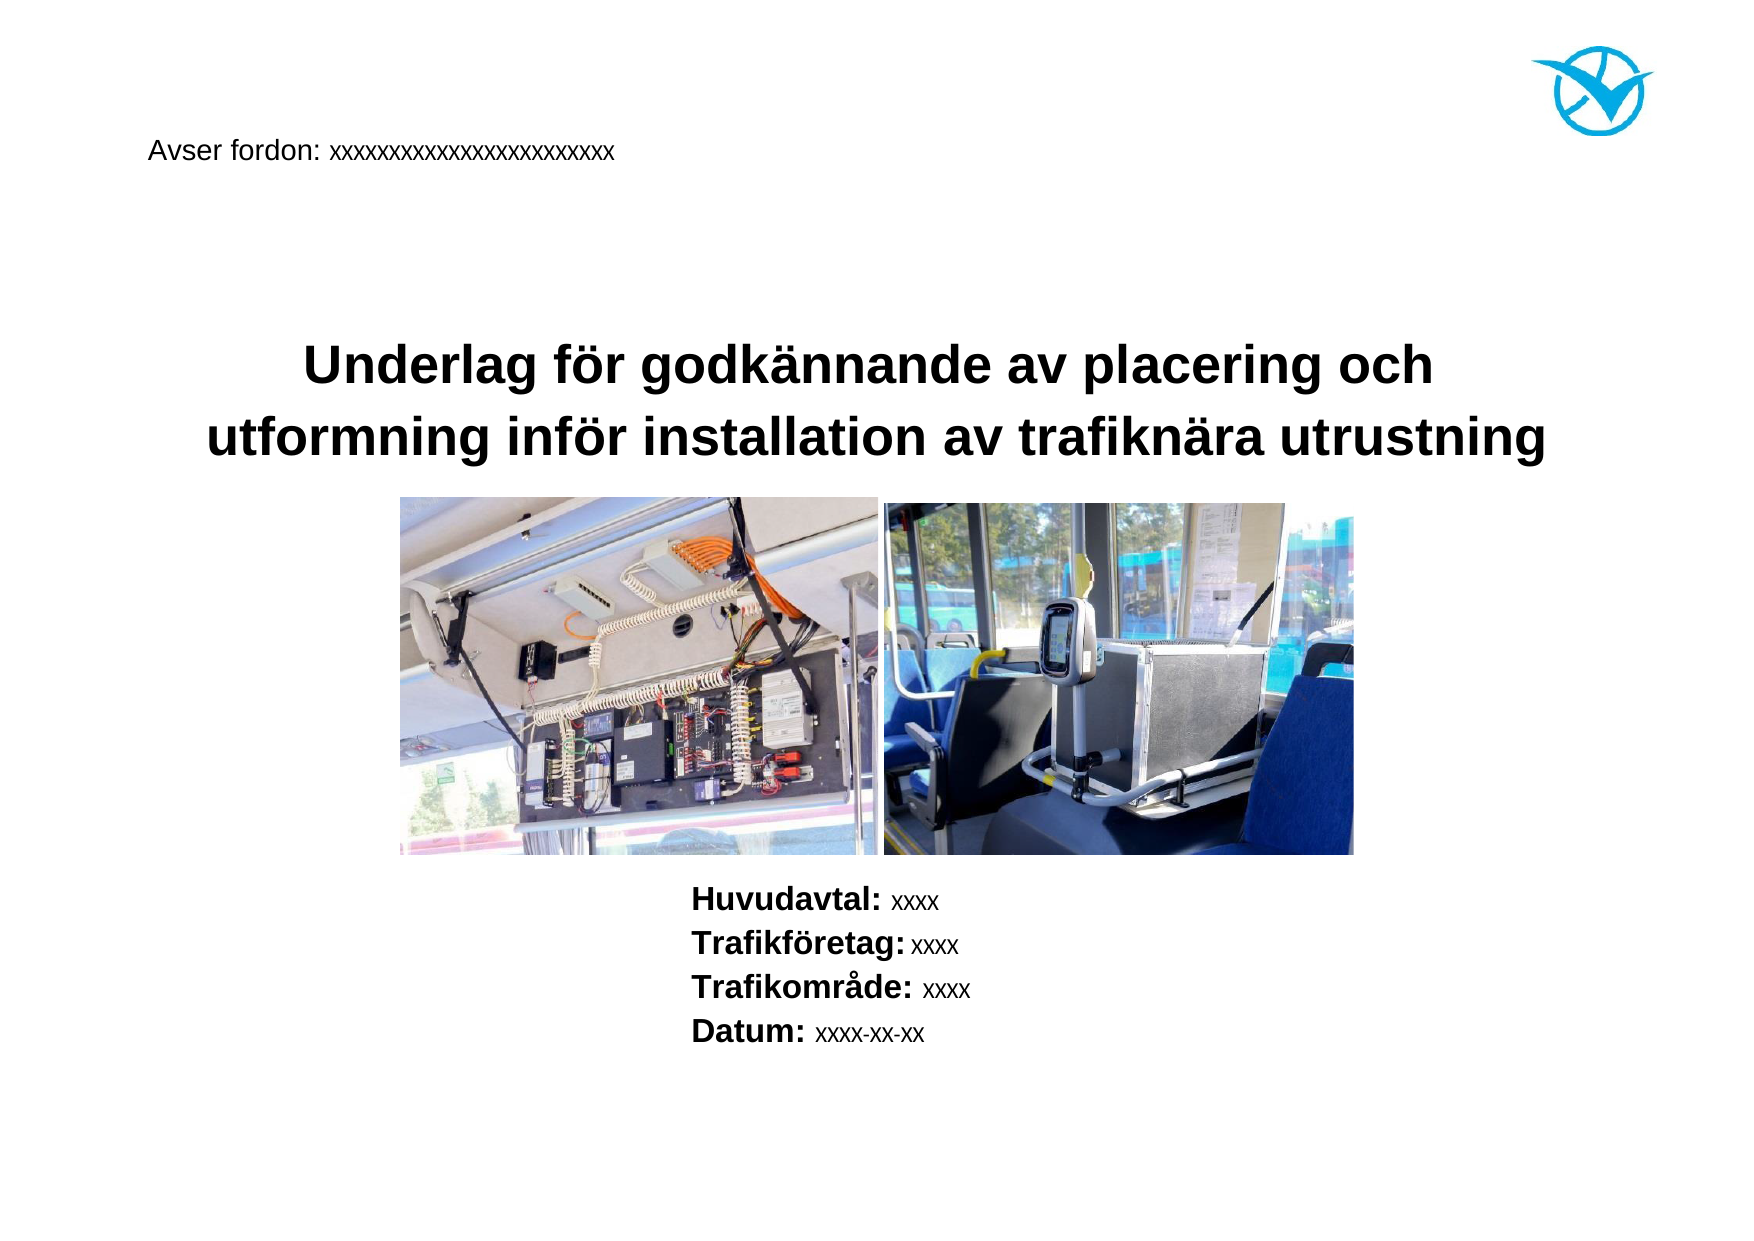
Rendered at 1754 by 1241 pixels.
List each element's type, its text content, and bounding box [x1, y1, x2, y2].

picture [1571, 52, 1602, 77]
text Underlag för godkännande av placering och utformning inför installation av trafiknära utrustning [148, 333, 1606, 467]
text Avser fordon: [148, 133, 1606, 166]
picture [1531, 46, 1639, 133]
picture [1601, 46, 1658, 136]
text Huvudavtal: Trafikföretag: Trafikområde: Datum: [691, 879, 1606, 1050]
